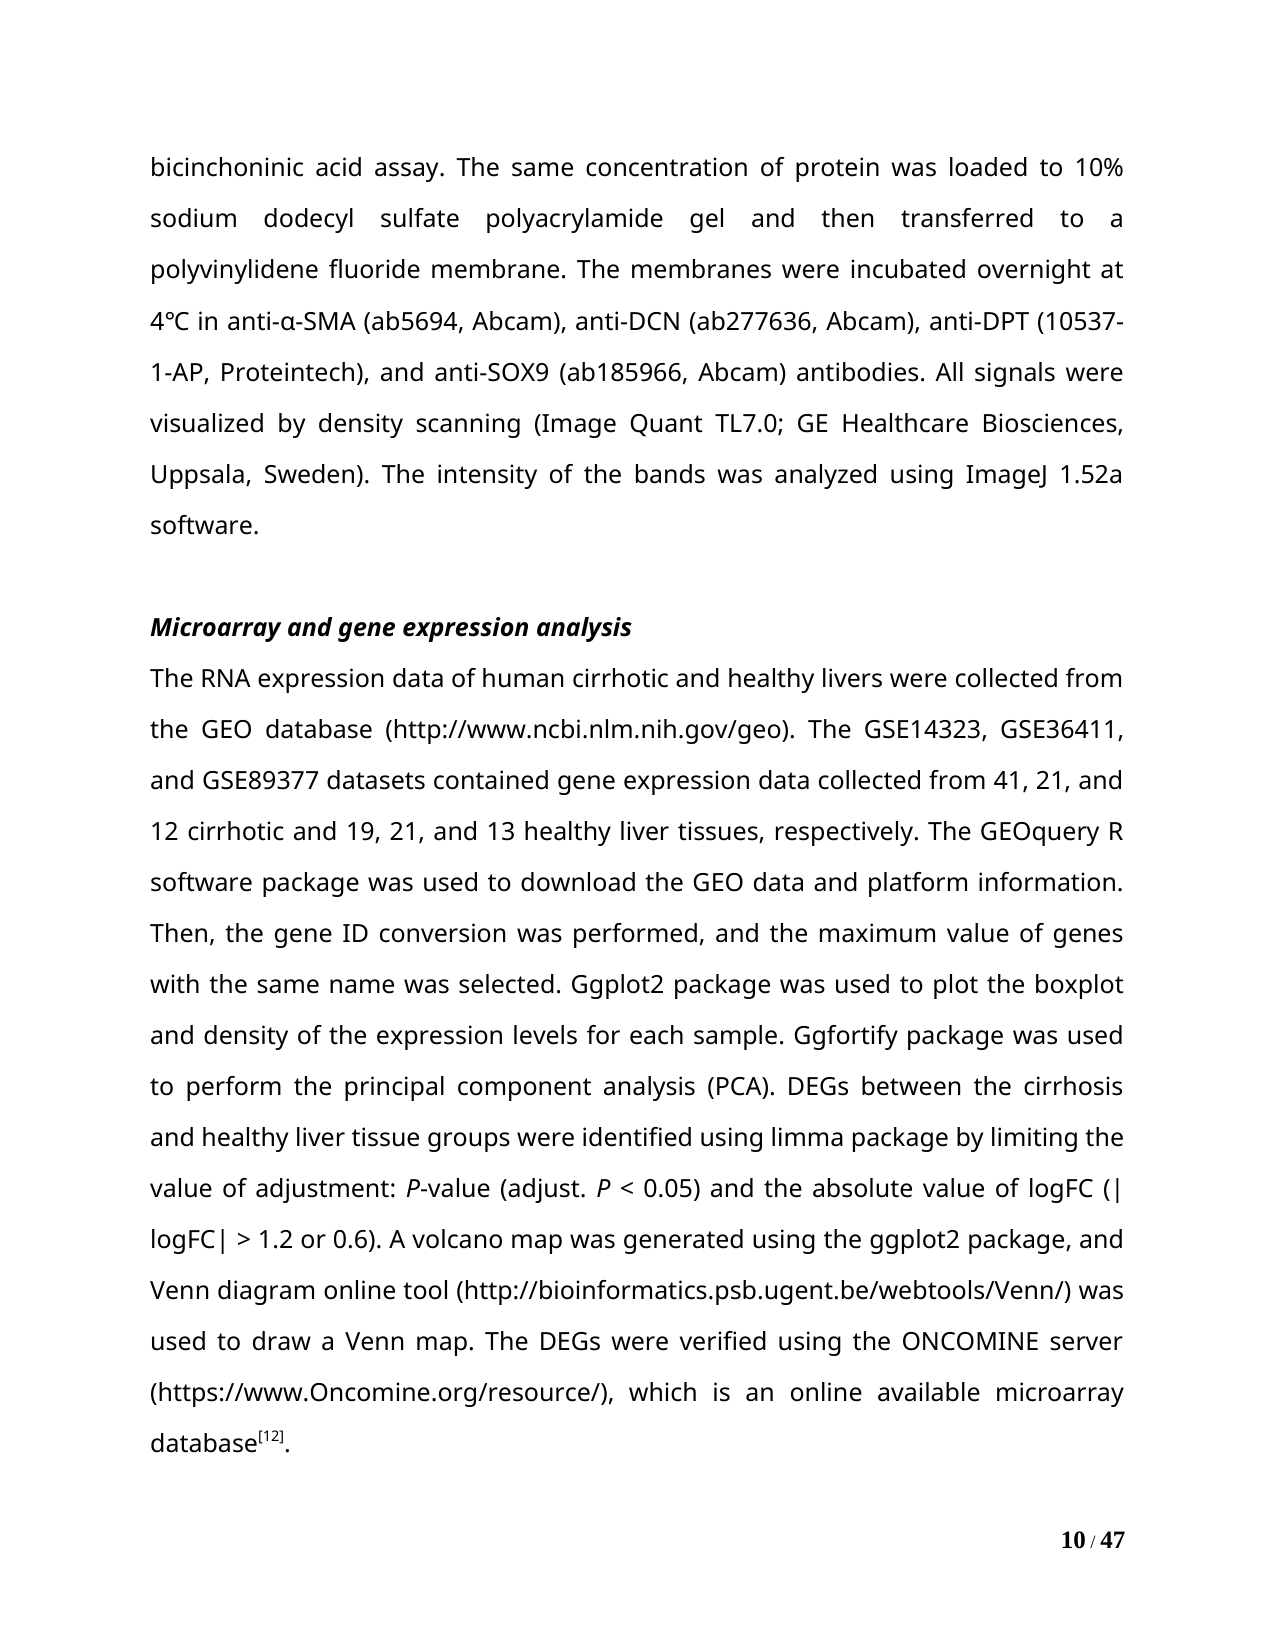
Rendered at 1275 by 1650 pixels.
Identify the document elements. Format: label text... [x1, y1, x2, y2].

text Microarray and gene expression analysis [150, 609, 1125, 643]
text The RNA expression data of human cirrhotic and healthy livers were collected from the GEO database (http://www.ncbi.nlm.nih.gov/geo). The GSE14323, GSE36411, and GSE89377 datasets contained gene expression data collected from 41, 21, and 12 cirrhotic and 19, 21, and 13 healthy liver tissues, respectively. The GEOquery R software package was used to download the GEO data and platform information. Then, the gene ID conversion was performed, and the maximum value of genes with the same name was selected. Ggplot2 package was used to plot the boxplot and density of the expression levels for each sample. Ggfortify package was used to perform the principal component analysis (PCA). DEGs between the cirrhosis and healthy liver tissue groups were identified using limma package by limiting the value of adjustment: P-value (adjust. P < 0.05) and the absolute value of logFC (|logFC| > 1.2 or 0.6). A volcano map was generated using the ggplot2 package, and Venn diagram online tool (http://bioinformatics.psb.ugent.be/webtools/Venn/) was used to draw a Venn map. The DEGs were verified using the ONCOMINE server (https://www.Oncomine.org/resource/), which is an online available microarray database[12]. [150, 660, 1125, 1460]
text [150, 150, 1125, 541]
